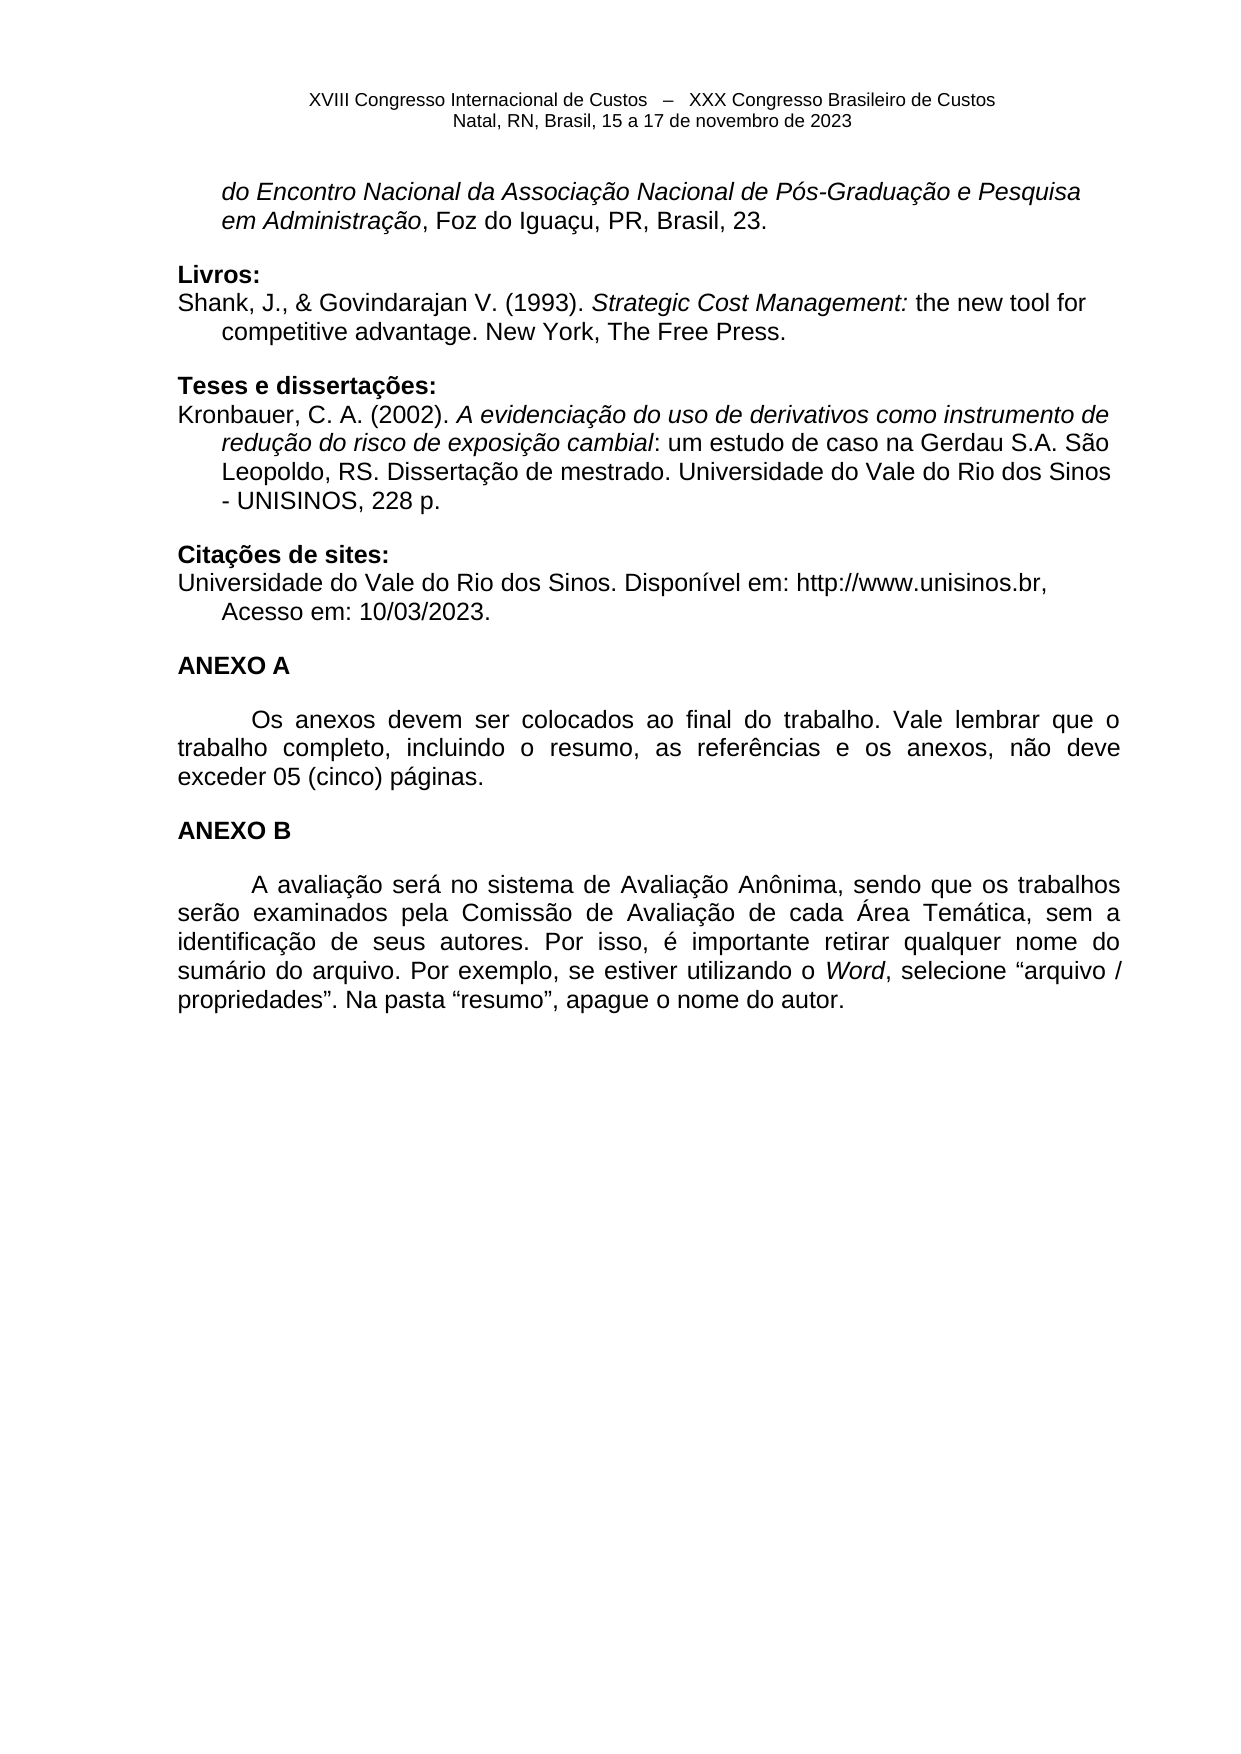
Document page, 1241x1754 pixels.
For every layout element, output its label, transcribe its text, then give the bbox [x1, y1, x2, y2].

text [177, 177, 1122, 235]
text Shank, J., & Govindarajan V. (1993). Strategic Cost Management: the new tool for competitive advantage. New York, The Free Press. [177, 288, 1122, 346]
text Teses e dissertações: [177, 371, 1122, 400]
text Livros: [177, 260, 1122, 288]
text Anexo A [177, 651, 1122, 680]
text Kronbauer, C. A. (2002). A evidenciação do uso de derivativos como instrumento de redução do risco de exposição cambial: um estudo de caso na Gerdau S.A. São Leopoldo, RS. Dissertação de mestrado. Universidade do Vale do Rio dos Sinos - UNISINOS, 228 p. [177, 400, 1122, 515]
text Anexo B [177, 816, 1122, 845]
text Universidade do Vale do Rio dos Sinos. Disponível em: http://www.unisinos.br, Acesso em: 10/03/2023. [177, 568, 1122, 626]
text A avaliação será no sistema de Avaliação Anônima, sendo que os trabalhos serão examinados pela Comissão de Avaliação de cada Área Temática, sem a identificação de seus autores. Por isso, é importante retirar qualquer nome do sumário do arquivo. Por exemplo, se estiver utilizando o Word, selecione “arquivo / propriedades”. Na pasta “resumo”, apague o nome do autor. [177, 870, 1122, 1013]
text Citações de sites: [177, 540, 1122, 568]
text Os anexos devem ser colocados ao final do trabalho. Vale lembrar que o trabalho completo, incluindo o resumo, as referências e os anexos, não deve exceder 05 (cinco) páginas. [177, 705, 1122, 791]
